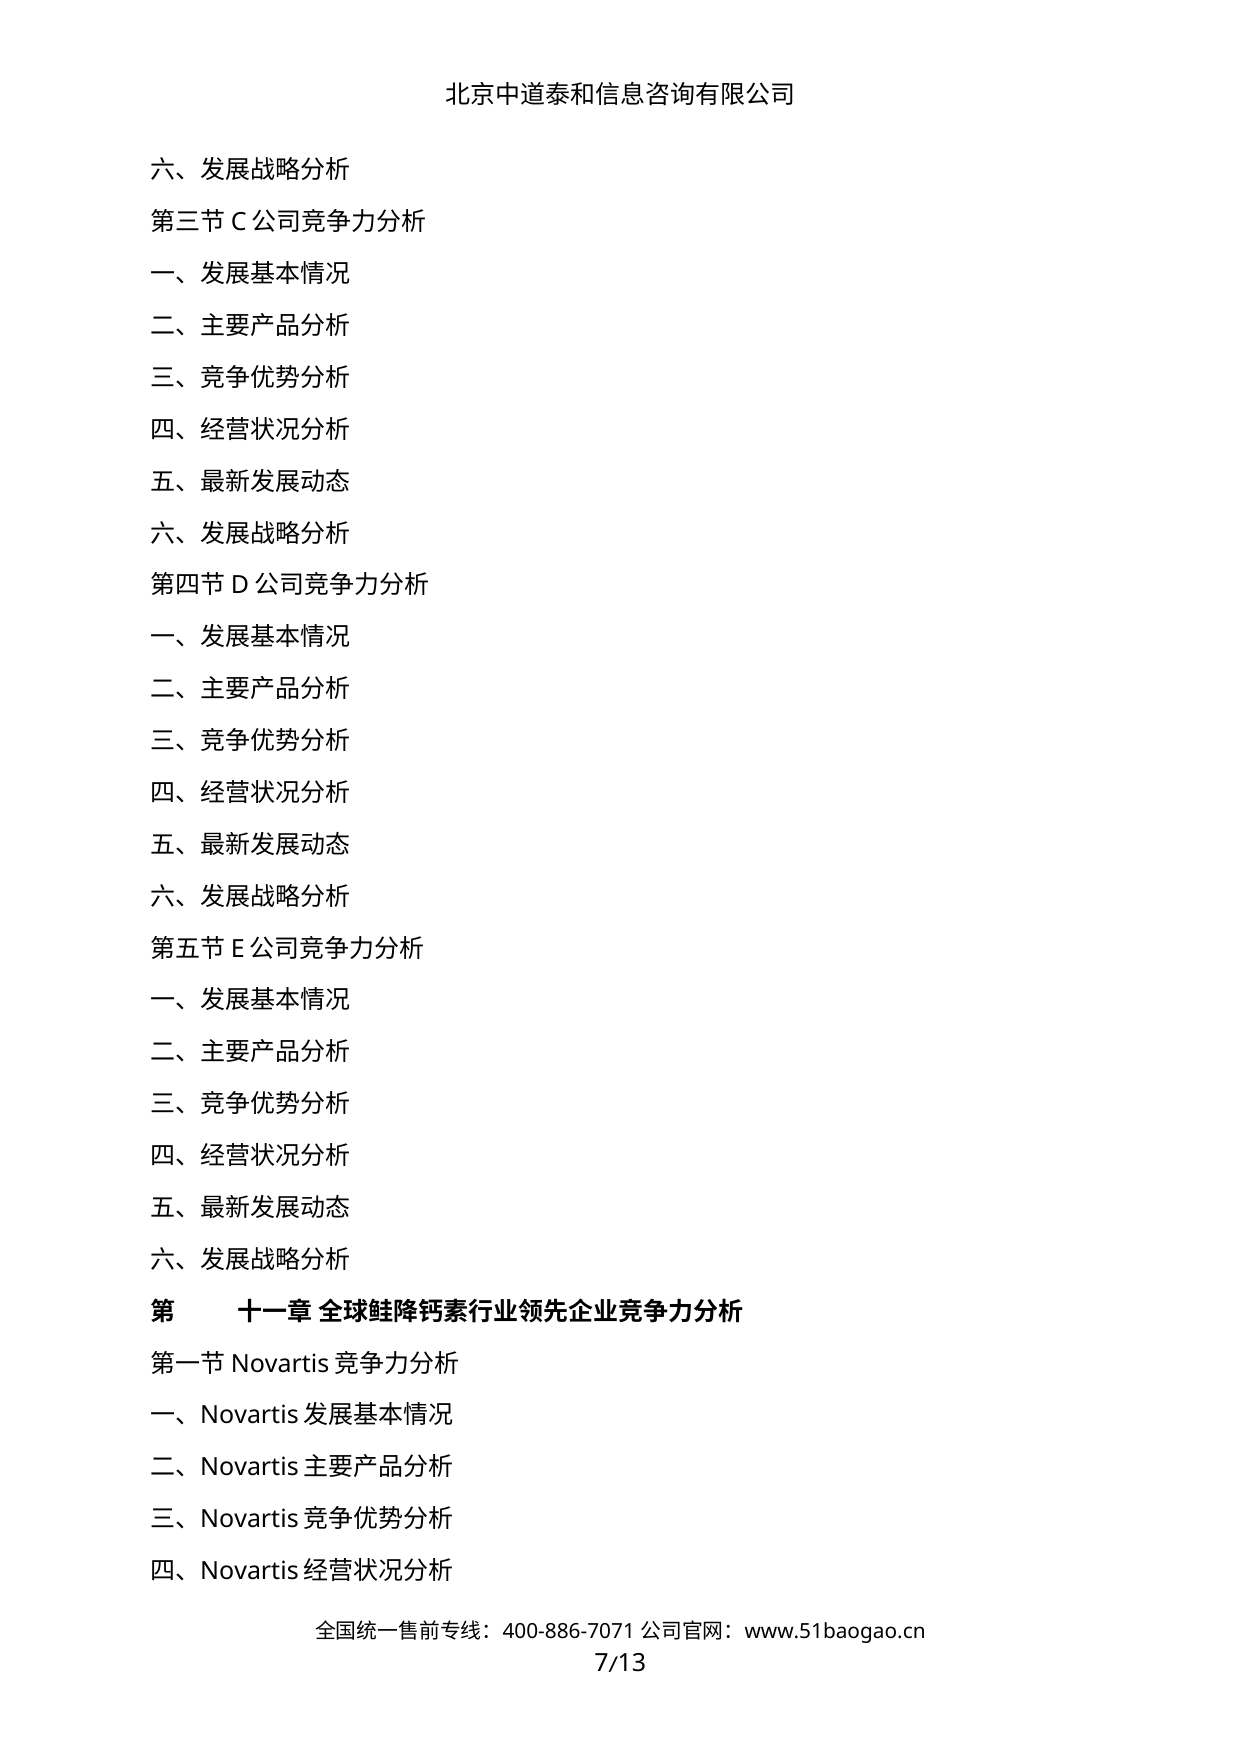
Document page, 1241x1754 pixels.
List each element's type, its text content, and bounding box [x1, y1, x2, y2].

text 四、Novartis经营状况分析 [150, 1551, 1090, 1587]
text 六、发展战略分析 [150, 876, 1090, 912]
text 六、发展战略分析 [150, 513, 1090, 549]
text 四、经营状况分析 [150, 409, 1090, 446]
text 第五节 E公司竞争力分析 [150, 928, 1090, 964]
text 二、主要产品分析 [150, 669, 1090, 705]
text 二、Novartis主要产品分析 [150, 1447, 1090, 1483]
text 二、主要产品分析 [150, 306, 1090, 342]
text 第一节 Novartis竞争力分析 [150, 1343, 1090, 1379]
text 五、最新发展动态 [150, 461, 1090, 497]
text 四、经营状况分析 [150, 1136, 1090, 1172]
text 三、竞争优势分析 [150, 721, 1090, 757]
text 六、发展战略分析 [150, 150, 1090, 186]
text 三、竞争优势分析 [150, 1084, 1090, 1120]
text 二、主要产品分析 [150, 1032, 1090, 1068]
text 五、最新发展动态 [150, 824, 1090, 861]
text 第四节 D公司竞争力分析 [150, 565, 1090, 601]
text 一、发展基本情况 [150, 254, 1090, 290]
text 一、发展基本情况 [150, 980, 1090, 1016]
text 六、发展战略分析 [150, 1239, 1090, 1276]
text 一、发展基本情况 [150, 617, 1090, 653]
text 三、竞争优势分析 [150, 357, 1090, 394]
text 三、Novartis竞争优势分析 [150, 1499, 1090, 1535]
text 一、Novartis发展基本情况 [150, 1395, 1090, 1431]
text 第三节 C公司竞争力分析 [150, 202, 1090, 238]
text 第 十一章 全球鲑降钙素行业领先企业竞争力分析 [150, 1291, 1090, 1327]
text 五、最新发展动态 [150, 1187, 1090, 1224]
text 四、经营状况分析 [150, 772, 1090, 809]
